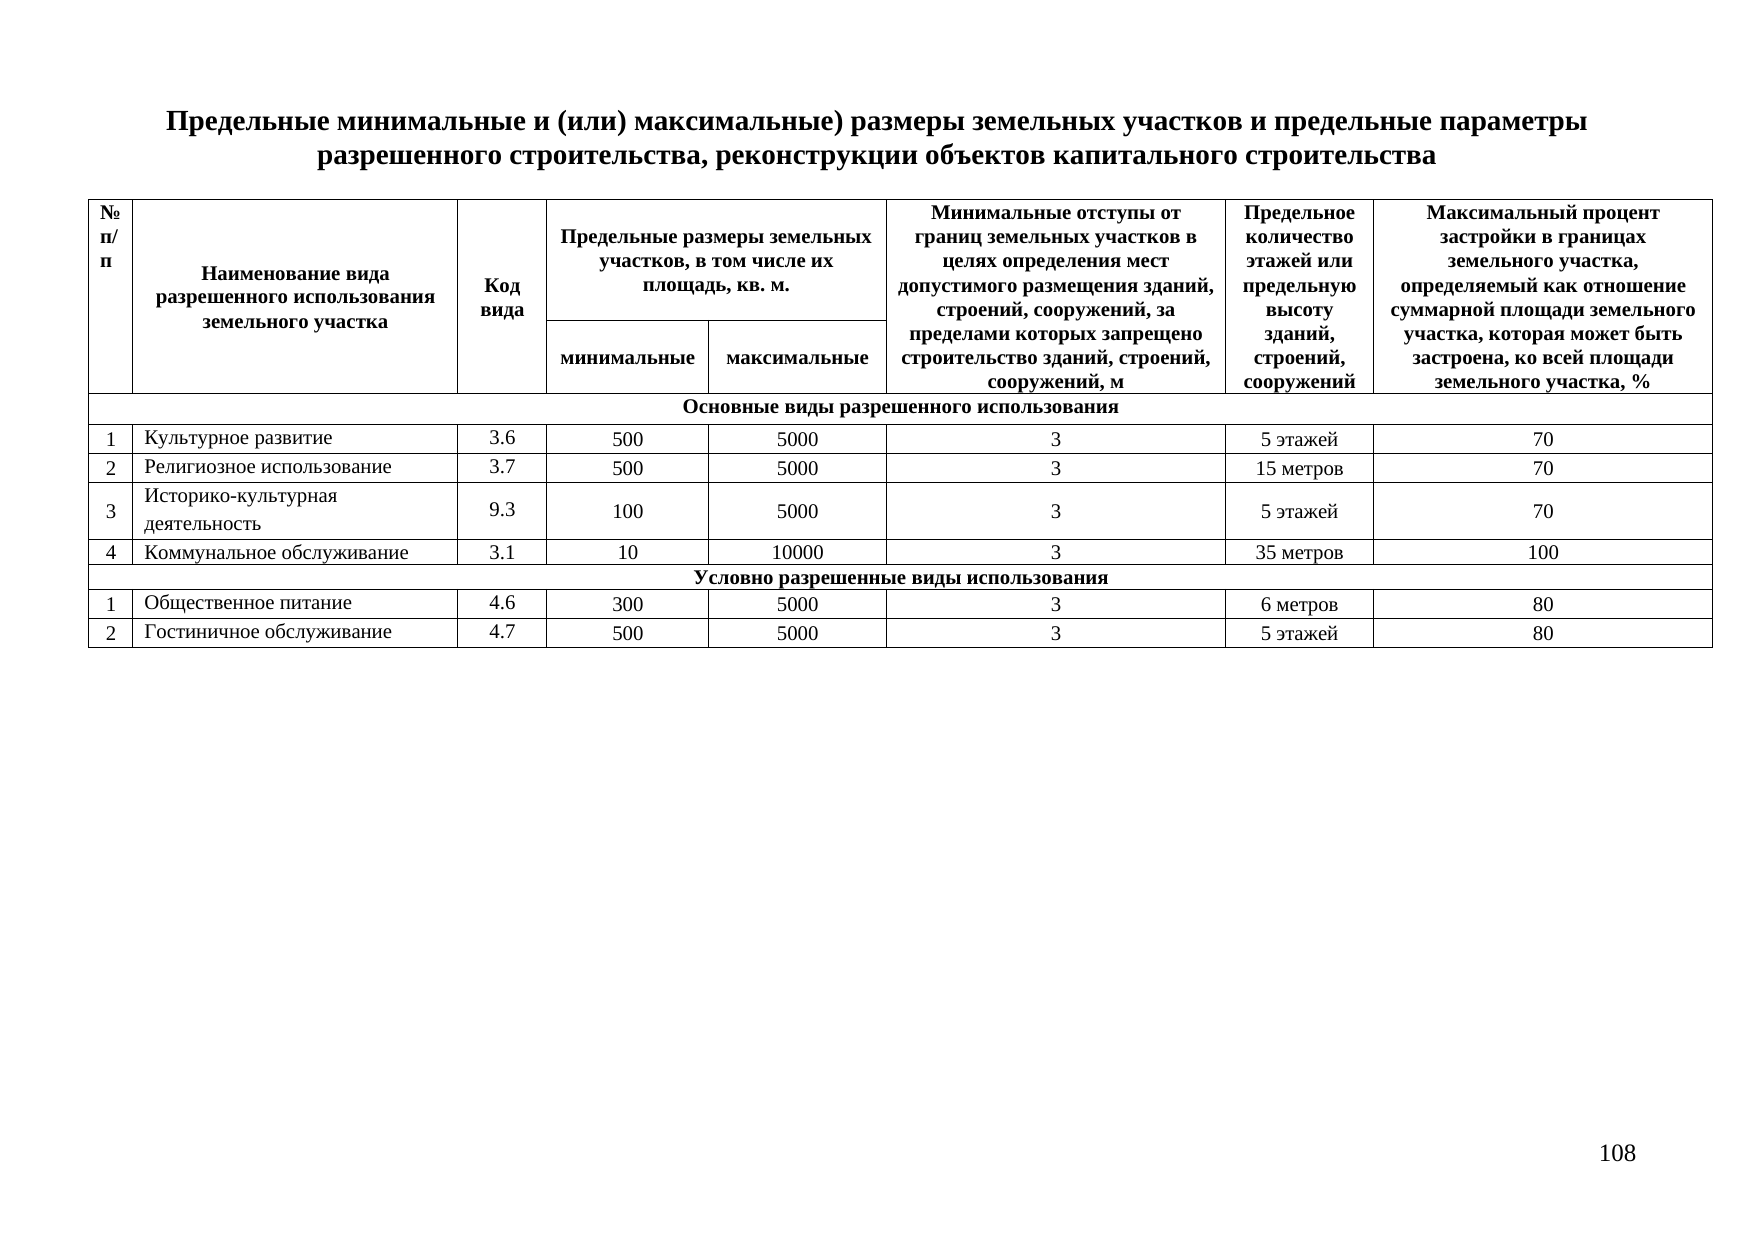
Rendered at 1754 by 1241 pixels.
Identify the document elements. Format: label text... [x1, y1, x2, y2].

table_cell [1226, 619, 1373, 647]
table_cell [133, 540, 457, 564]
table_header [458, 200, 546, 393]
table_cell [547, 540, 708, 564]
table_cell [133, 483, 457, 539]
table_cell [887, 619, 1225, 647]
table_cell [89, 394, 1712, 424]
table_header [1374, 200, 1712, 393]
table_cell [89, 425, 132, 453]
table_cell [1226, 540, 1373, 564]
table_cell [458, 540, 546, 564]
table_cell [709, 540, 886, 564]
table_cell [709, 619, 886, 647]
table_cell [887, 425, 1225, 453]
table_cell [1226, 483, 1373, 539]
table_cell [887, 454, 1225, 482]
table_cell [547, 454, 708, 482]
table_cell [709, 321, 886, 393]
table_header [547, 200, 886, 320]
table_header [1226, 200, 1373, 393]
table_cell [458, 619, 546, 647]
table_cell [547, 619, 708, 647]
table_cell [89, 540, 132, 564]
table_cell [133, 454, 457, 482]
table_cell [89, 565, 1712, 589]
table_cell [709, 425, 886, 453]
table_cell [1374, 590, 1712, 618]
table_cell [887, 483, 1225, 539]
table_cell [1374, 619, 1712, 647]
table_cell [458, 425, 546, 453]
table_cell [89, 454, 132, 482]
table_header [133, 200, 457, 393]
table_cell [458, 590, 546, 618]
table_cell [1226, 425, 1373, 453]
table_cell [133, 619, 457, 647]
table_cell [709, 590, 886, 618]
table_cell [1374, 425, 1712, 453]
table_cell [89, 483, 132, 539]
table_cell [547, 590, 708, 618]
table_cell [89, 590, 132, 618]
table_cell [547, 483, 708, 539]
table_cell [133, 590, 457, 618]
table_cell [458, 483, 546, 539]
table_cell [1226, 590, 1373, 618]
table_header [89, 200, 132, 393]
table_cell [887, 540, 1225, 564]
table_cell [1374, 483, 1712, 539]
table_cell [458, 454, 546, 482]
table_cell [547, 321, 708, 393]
text Предельные минимальные и (или) максимальные) размеры земельных участков и предельные параметры разрешенного строительства, реконструкции объектов капитального строительства [118, 103, 1636, 171]
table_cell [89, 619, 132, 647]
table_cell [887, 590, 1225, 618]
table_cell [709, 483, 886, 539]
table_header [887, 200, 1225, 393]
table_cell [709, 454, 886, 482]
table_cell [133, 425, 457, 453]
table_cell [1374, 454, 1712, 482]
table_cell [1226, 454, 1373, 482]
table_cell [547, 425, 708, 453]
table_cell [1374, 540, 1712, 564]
